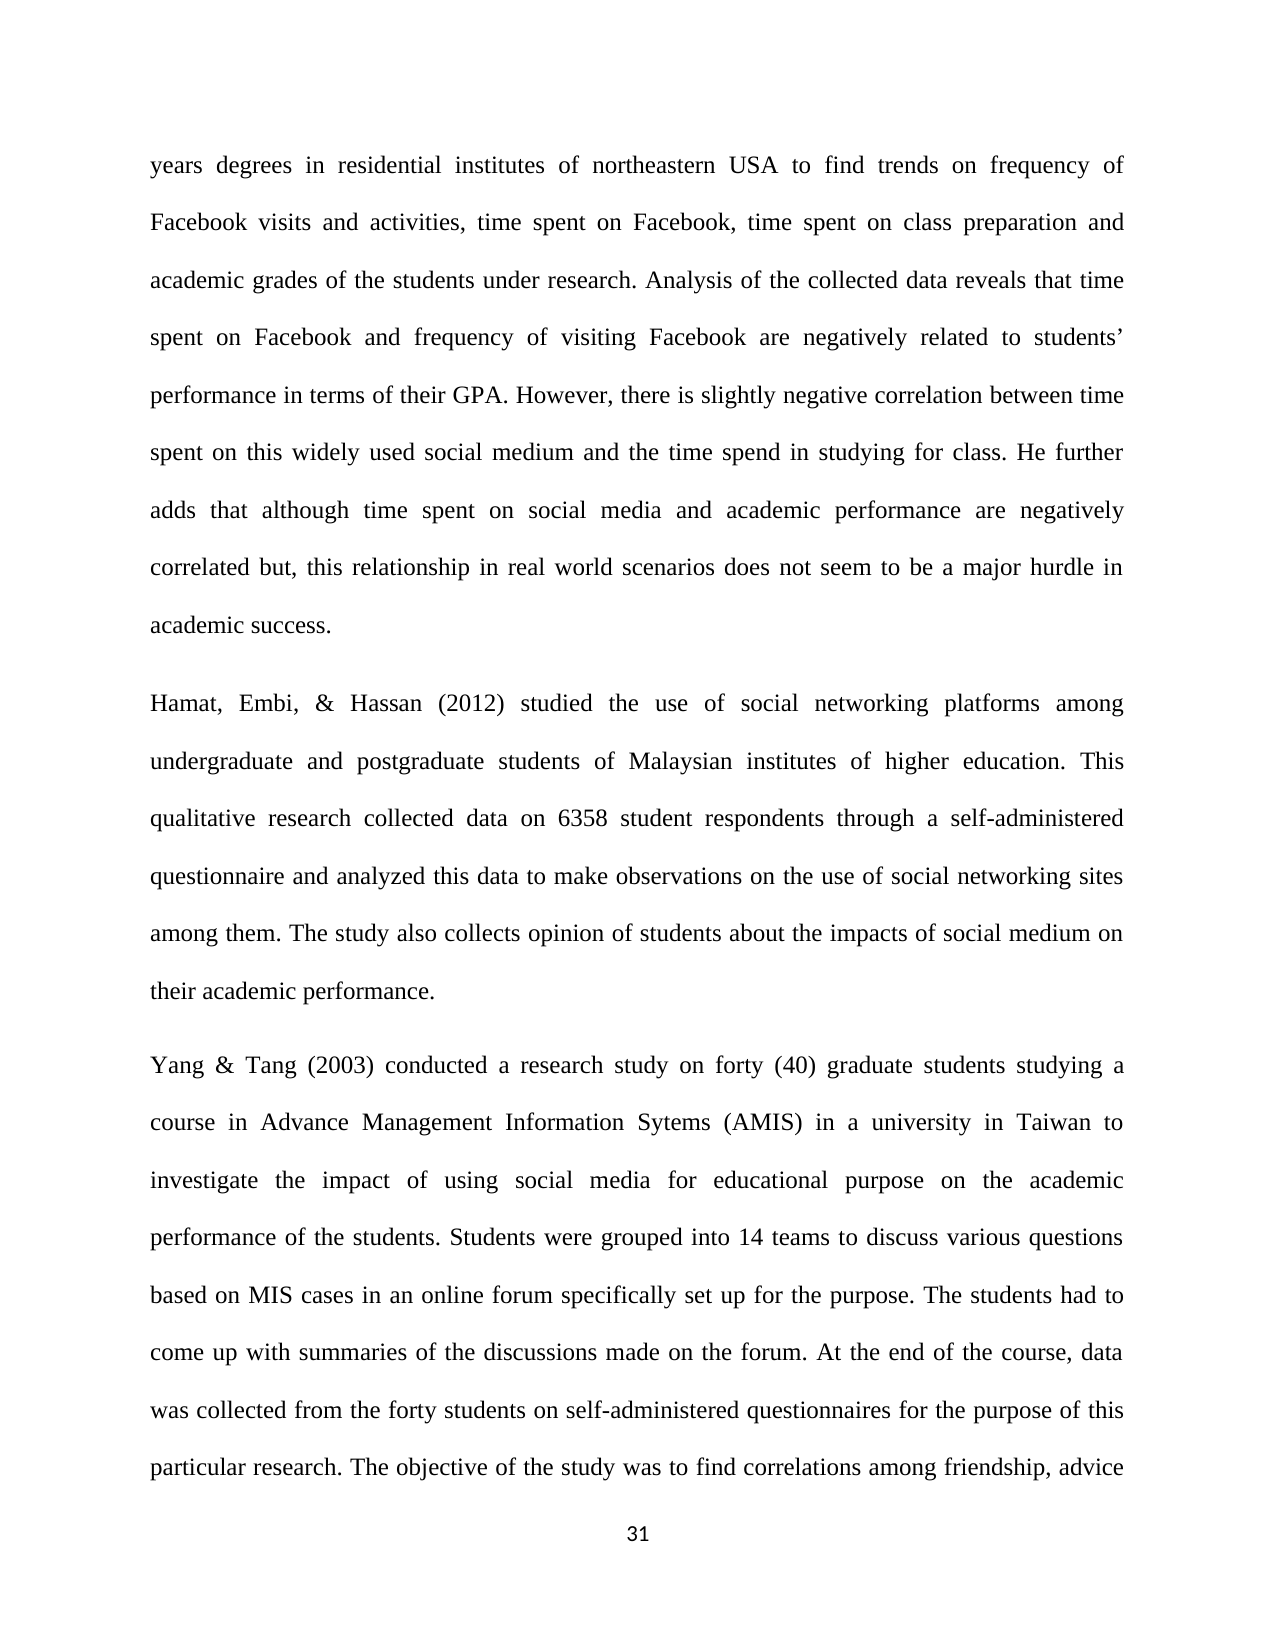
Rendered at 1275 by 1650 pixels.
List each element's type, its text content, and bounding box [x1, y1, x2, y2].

text years degrees in residential institutes of northeastern USA to find trends on frequency of Facebook visits and activities, time spent on Facebook, time spent on class preparation and academic grades of the students under research. Analysis of the collected data reveals that time spent on Facebook and frequency of visiting Facebook are negatively related to students’ performance in terms of their GPA. However, there is slightly negative correlation between time spent on this widely used social medium and the time spend in studying for class. He further adds that although time spent on social media and academic performance are negatively correlated but, this relationship in real world scenarios does not seem to be a major hurdle in academic success. [150, 150, 1125, 639]
text Hamat, Embi, & Hassan (2012) studied the use of social networking platforms among undergraduate and postgraduate students of Malaysian institutes of higher education. This qualitative research collected data on 6358 student respondents through a self-administered questionnaire and analyzed this data to make observations on the use of social networking sites among them. The study also collects opinion of students about the impacts of social medium on their academic performance. [150, 688, 1125, 1004]
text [150, 1050, 1125, 1481]
